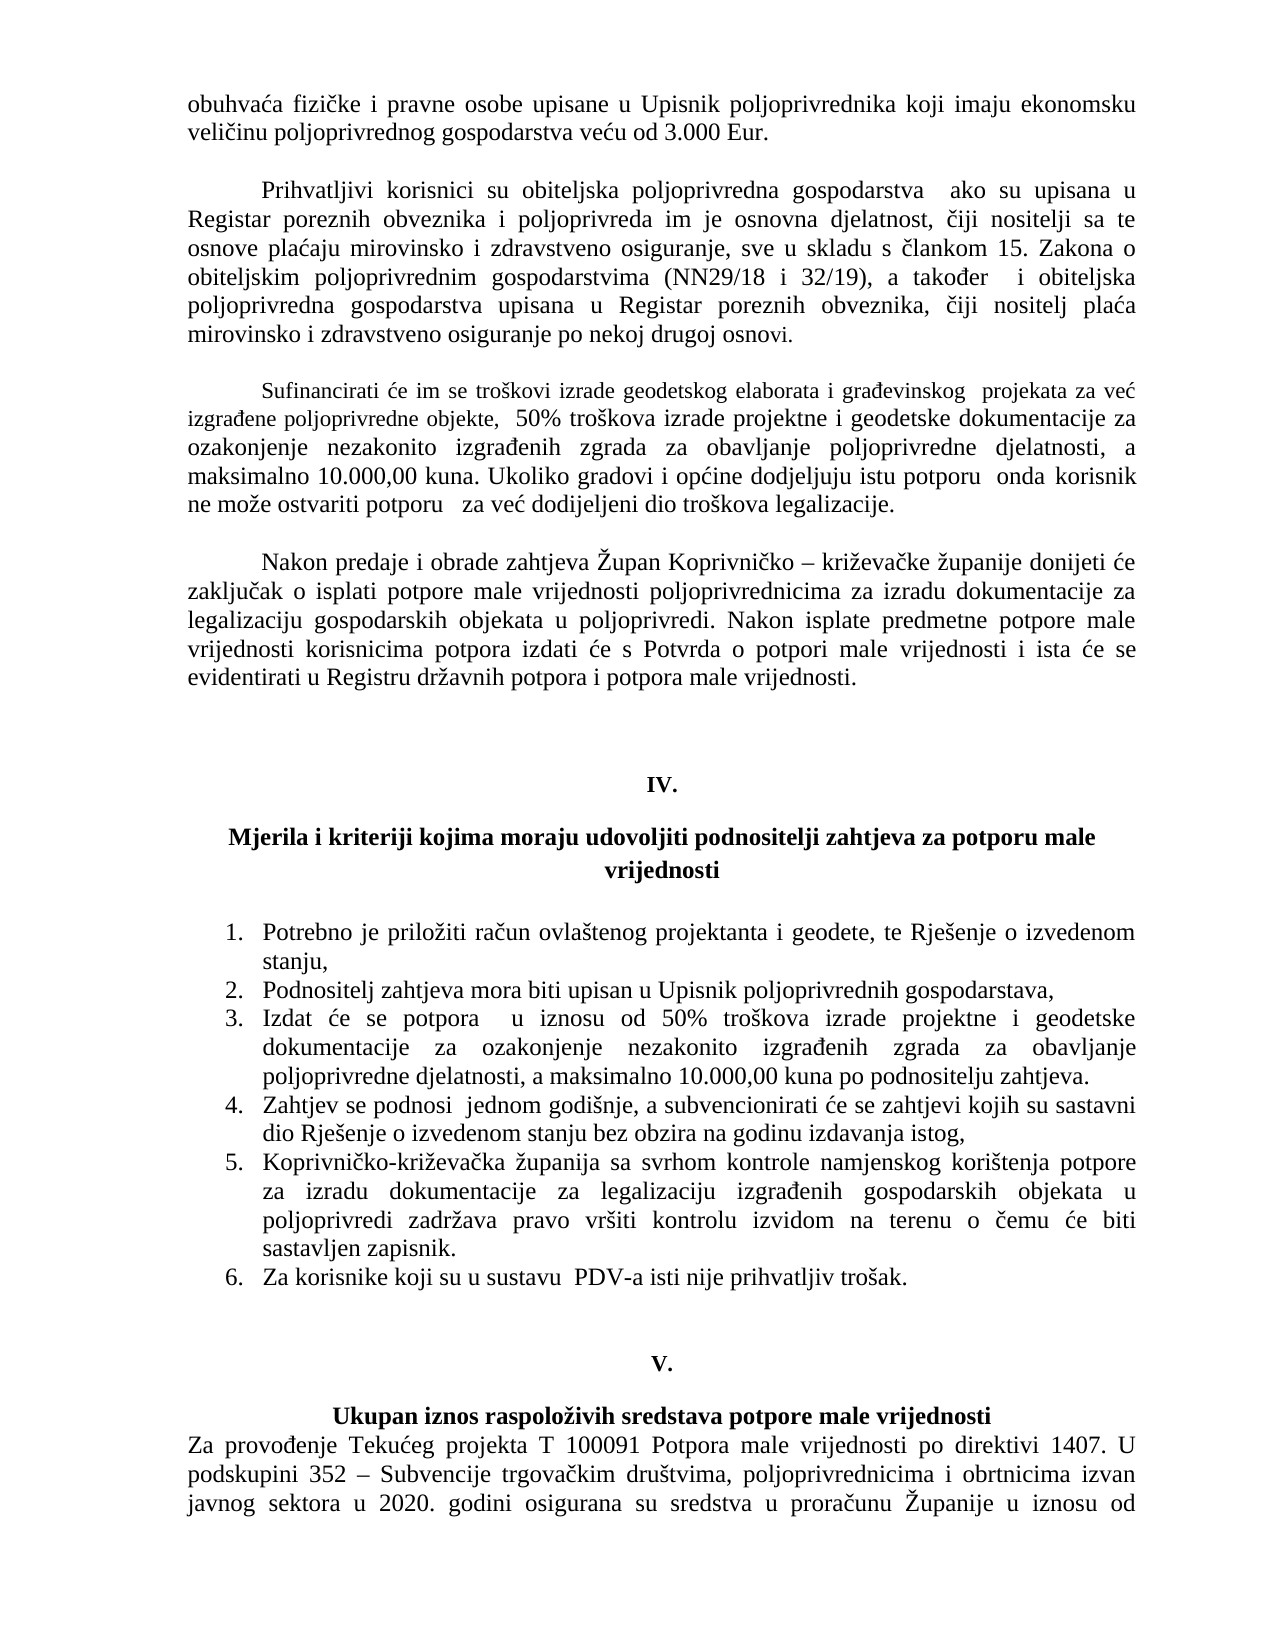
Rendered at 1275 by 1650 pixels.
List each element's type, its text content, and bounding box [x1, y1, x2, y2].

text Sufinancirati će im se troškovi izrade geodetskog elaborata i građevinskog projekata za već izgrađene poljoprivredne objekte, 50% troškova izrade projektne i geodetske dokumentacije za ozakonjenje nezakonito izgrađenih zgrada za obavljanje poljoprivredne djelatnosti, a maksimalno 10.000,00 kuna. Ukoliko gradovi i općine dodjeljuju istu potporu onda korisnik ne može ostvariti potporu za već dodijeljeni dio troškova legalizacije. [187, 377, 1137, 518]
text Mjerila i kriteriji kojima moraju udovoljiti podnositelji zahtjeva za potporu male vrijednosti [187, 822, 1137, 884]
list Koprivničko-križevačka županija sa svrhom kontrole namjenskog korištenja potpore za izradu dokumentacije za legalizaciju izgrađenih gospodarskih objekata u poljoprivredi zadržava pravo vršiti kontrolu izvidom na terenu o čemu će biti sastavljen zapisnik. [225, 1147, 1137, 1262]
text Ukupan iznos raspoloživih sredstava potpore male vrijednosti [187, 1401, 1137, 1430]
list V. [187, 1350, 1137, 1377]
list Zahtjev se podnosi jednom godišnje, a subvencionirati će se zahtjevi kojih su sastavni dio Rješenje o izvedenom stanju bez obzira na godinu izdavanja istog, [225, 1090, 1137, 1147]
list Podnositelj zahtjeva mora biti upisan u Upisnik poljoprivrednih gospodarstava, [225, 975, 1137, 1003]
list Za korisnike koji su u sustavu PDV-a isti nije prihvatljiv trošak. [225, 1262, 1137, 1291]
list Potrebno je priložiti račun ovlaštenog projektanta i geodete, te Rješenje o izvedenom stanju, [225, 917, 1137, 975]
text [187, 1430, 1137, 1516]
text Prihvatljivi korisnici su obiteljska poljoprivredna gospodarstva ako su upisana u Registar poreznih obveznika i poljoprivreda im je osnovna djelatnost, čiji nositelji sa te osnove plaćaju mirovinsko i zdravstveno osiguranje, sve u skladu s člankom 15. Zakona o obiteljskim poljoprivrednim gospodarstvima (NN29/18 i 32/19), a također i obiteljska poljoprivredna gospodarstva upisana u Registar poreznih obveznika, čiji nositelj plaća mirovinsko i zdravstveno osiguranje po nekoj drugoj osnovi. [187, 175, 1137, 348]
text IV. [187, 771, 1137, 797]
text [187, 89, 1137, 146]
list Izdat će se potpora u iznosu od 50% troškova izrade projektne i geodetske dokumentacije za ozakonjenje nezakonito izgrađenih zgrada za obavljanje poljoprivredne djelatnosti, a maksimalno 10.000,00 kuna po podnositelju zahtjeva. [225, 1003, 1137, 1090]
text Nakon predaje i obrade zahtjeva Župan Koprivničko – križevačke županije donijeti će zaključak o isplati potpore male vrijednosti poljoprivrednicima za izradu dokumentacije za legalizaciju gospodarskih objekata u poljoprivredi. Nakon isplate predmetne potpore male vrijednosti korisnicima potpora izdati će s Potvrda o potpori male vrijednosti i ista će se evidentirati u Registru državnih potpora i potpora male vrijednosti. [187, 547, 1137, 691]
